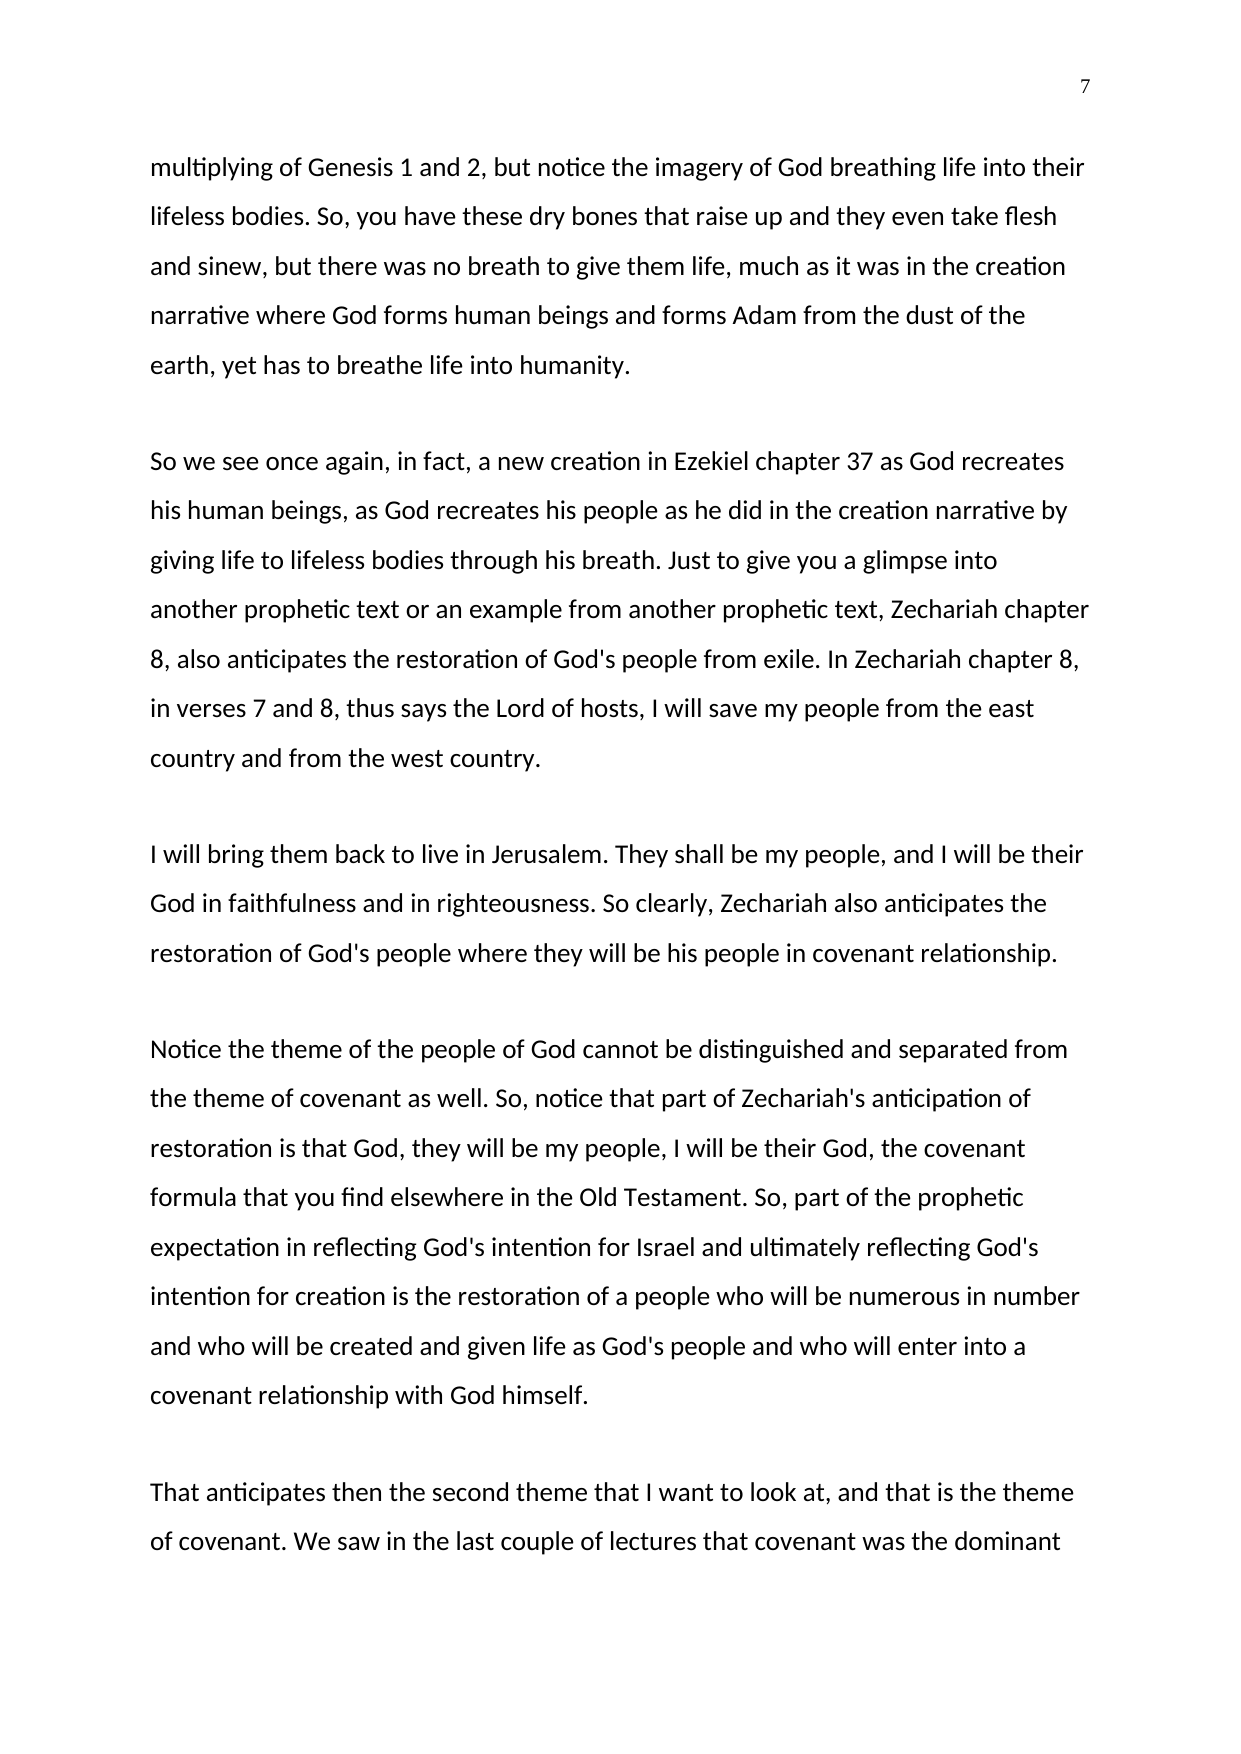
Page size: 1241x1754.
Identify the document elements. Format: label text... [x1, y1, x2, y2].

text So we see once again, in fact, a new creation in Ezekiel chapter 37 as God recreates his human beings, as God recreates his people as he did in the creation narrative by giving life to lifeless bodies through his breath. Just to give you a glimpse into another prophetic text or an example from another prophetic text, Zechariah chapter 8, also anticipates the restoration of God's people from exile. In Zechariah chapter 8, in verses 7 and 8, thus says the Lord of hosts, I will save my people from the east country and from the west country. [150, 444, 1090, 774]
text I will bring them back to live in Jerusalem. They shall be my people, and I will be their God in faithfulness and in righteousness. So clearly, Zechariah also anticipates the restoration of God's people where they will be his people in covenant relationship. [150, 837, 1090, 969]
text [150, 1475, 1090, 1557]
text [150, 150, 1090, 381]
text Notice the theme of the people of God cannot be distinguished and separated from the theme of covenant as well. So, notice that part of Zechariah's anticipation of restoration is that God, they will be my people, I will be their God, the covenant formula that you find elsewhere in the Old Testament. So, part of the prophetic expectation in reflecting God's intention for Israel and ultimately reflecting God's intention for creation is the restoration of a people who will be numerous in number and who will be created and given life as God's people and who will enter into a covenant relationship with God himself. [150, 1032, 1090, 1412]
